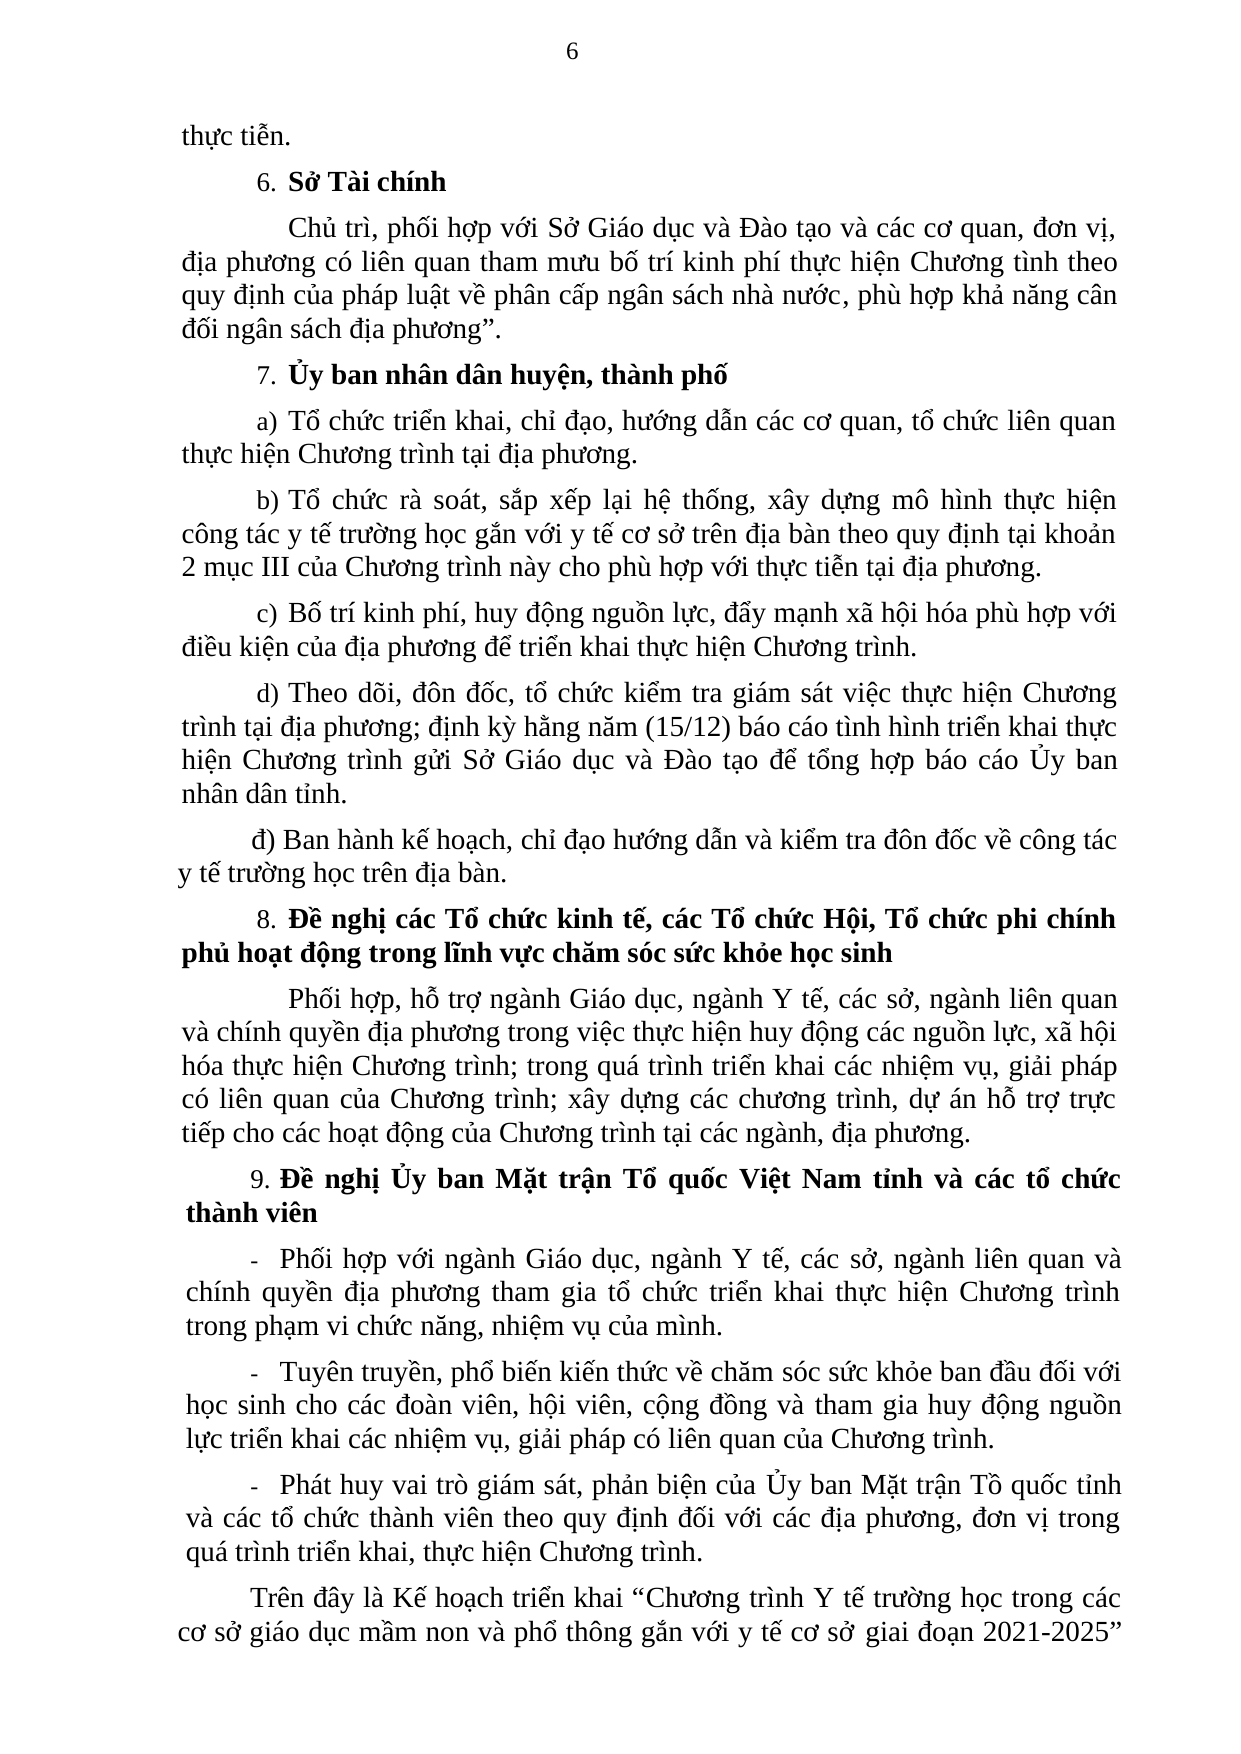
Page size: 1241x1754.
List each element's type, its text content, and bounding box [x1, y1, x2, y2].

list Tổ chức triển khai, chỉ đạo, hướng dẫn các cơ quan, tổ chức liên quan thực hiện Chương trình tại địa phương. [181, 403, 1118, 470]
list Ủy ban nhân dân huyện, thành phố [181, 357, 1122, 390]
text Phối hợp, hỗ trợ ngành Giáo dục, ngành Y tế, các sở, ngành liên quan và chính quyền địa phương trong việc thực hiện huy động các nguồn lực, xã hội hóa thực hiện Chương trình; trong quá trình triển khai các nhiệm vụ, giải pháp có liên quan của Chương trình; xây dựng các chương trình, dự án hỗ trợ trực tiếp cho các hoạt động của Chương trình tại các ngành, địa phương. [181, 981, 1118, 1149]
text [177, 1580, 1122, 1647]
list Theo dõi, đôn đốc, tổ chức kiểm tra giám sát việc thực hiện Chương trình tại địa phương; định kỳ hằng năm (15/12) báo cáo tình hình triển khai thực hiện Chương trình gửi Sở Giáo dục và Đào tạo để tổng hợp báo cáo Ủy ban nhân dân tỉnh. [181, 675, 1118, 809]
list Phát huy vai trò giám sát, phản biện của Ủy ban Mặt trận Tồ quốc tỉnh và các tổ chức thành viên theo quy định đối với các địa phương, đơn vị trong quá trình triển khai, thực hiện Chương trình. [186, 1467, 1122, 1568]
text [181, 118, 1118, 152]
list Đề nghị các Tổ chức kinh tế, các Tổ chức Hội, Tổ chức phi chính phủ hoạt động trong lĩnh vực chăm sóc sức khỏe học sinh [181, 901, 1118, 968]
list Sở Tài chính [181, 164, 1118, 198]
list Phối hợp với ngành Giáo dục, ngành Y tế, các sở, ngành liên quan và chính quyền địa phương tham gia tổ chức triển khai thực hiện Chương trình trong phạm vi chức năng, nhiệm vụ của mình. [186, 1241, 1122, 1341]
list Đề nghị Ủy ban Mặt trận Tổ quốc Việt Nam tỉnh và các tổ chức thành viên [186, 1161, 1122, 1228]
text Chủ trì, phối hợp với Sở Giáo dục và Đào tạo và các cơ quan, đơn vị, địa phương có liên quan tham mưu bố trí kinh phí thực hiện Chương tình theo quy định của pháp luật về phân cấp ngân sách nhà nước, phù hợp khả năng cân đối ngân sách địa phương”. [181, 210, 1118, 344]
list Tổ chức rà soát, sắp xếp lại hệ thống, xây dựng mô hình thực hiện công tác y tế trường học gắn với y tế cơ sở trên địa bàn theo quy định tại khoản 2 mục III của Chương trình này cho phù hợp với thực tiễn tại địa phương. [181, 482, 1118, 583]
text đ) Ban hành kế hoạch, chỉ đạo hướng dẫn và kiểm tra đôn đốc về công tác y tế trường học trên địa bàn. [177, 822, 1118, 889]
list Bố trí kinh phí, huy động nguồn lực, đẩy mạnh xã hội hóa phù hợp với điều kiện của địa phương để triển khai thực hiện Chương trình. [181, 596, 1118, 663]
list Tuyên truyền, phổ biến kiến thức về chăm sóc sức khỏe ban đầu đối với học sinh cho các đoàn viên, hội viên, cộng đồng và tham gia huy động nguồn lực triển khai các nhiệm vụ, giải pháp có liên quan của Chương trình. [186, 1354, 1122, 1454]
